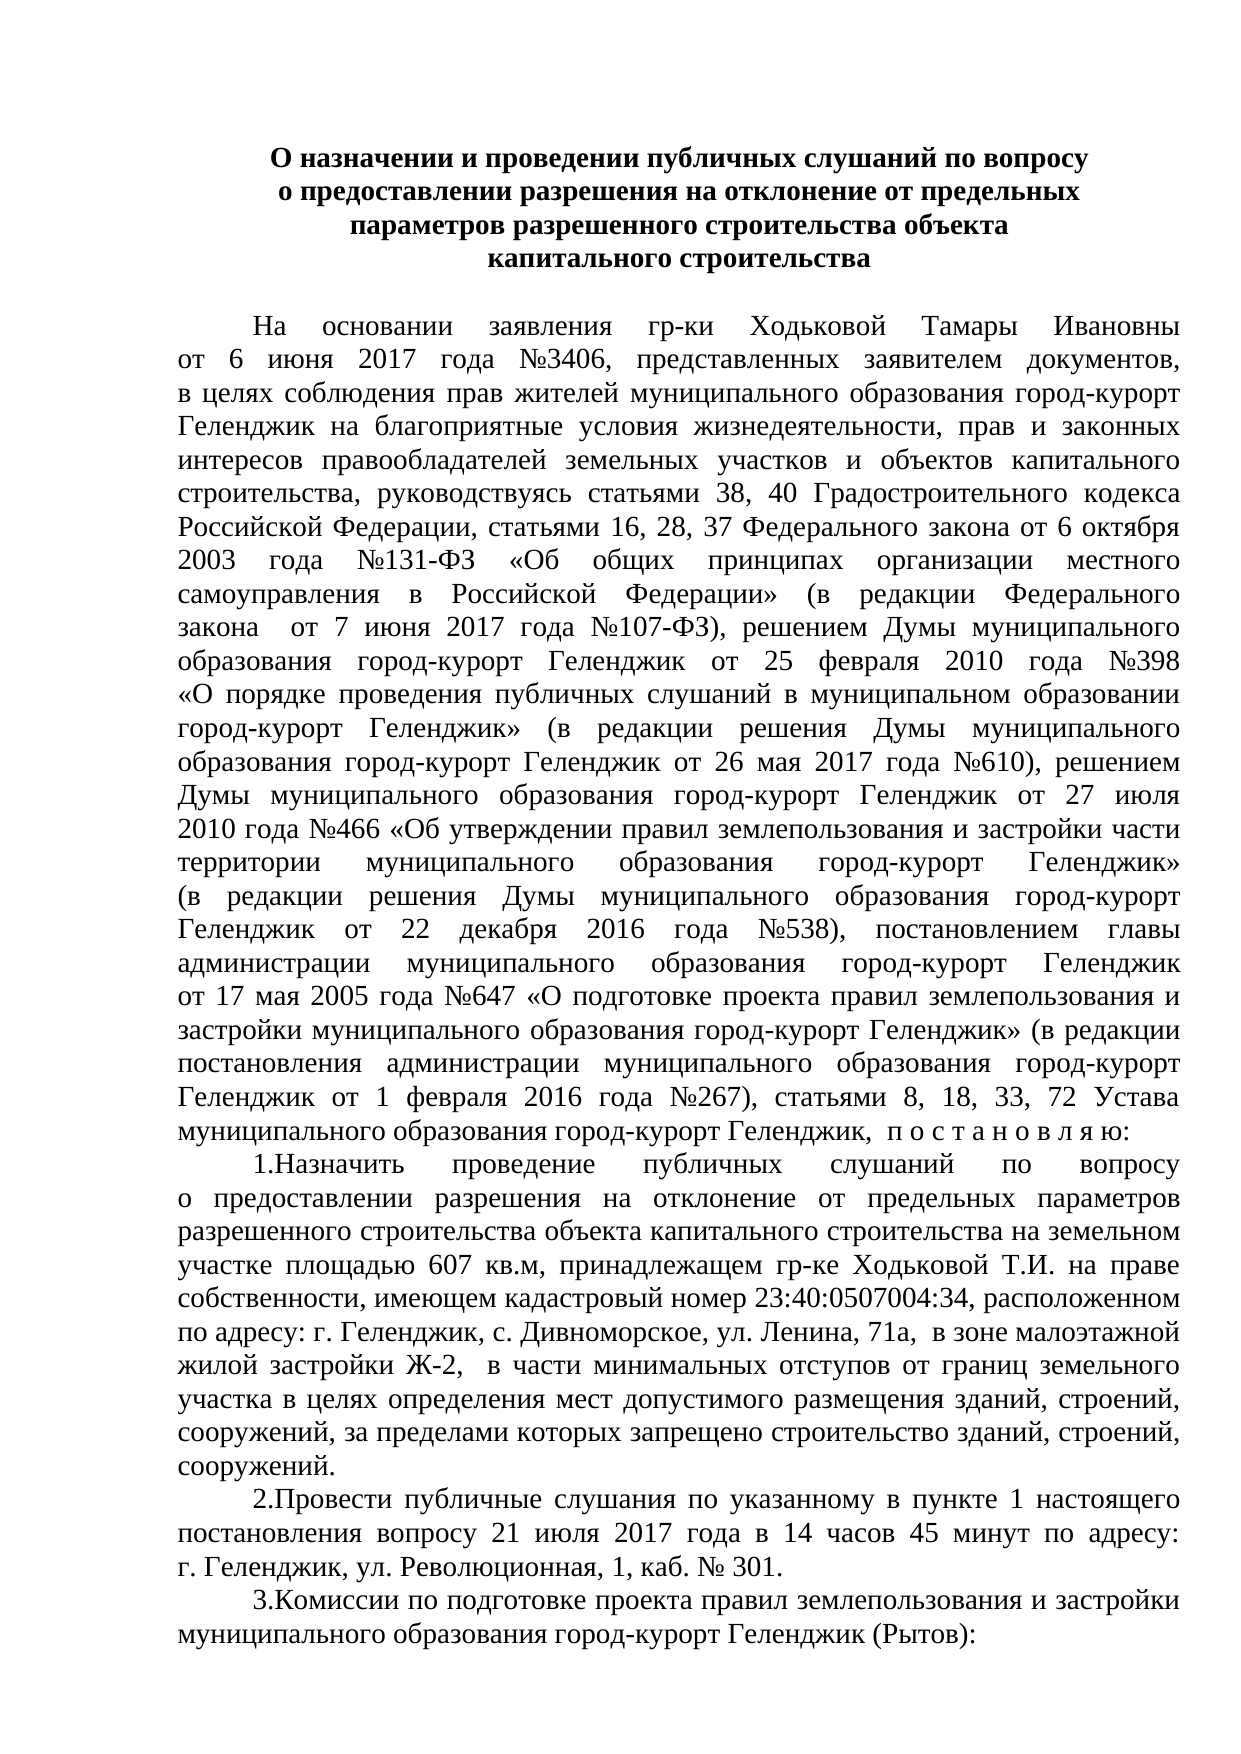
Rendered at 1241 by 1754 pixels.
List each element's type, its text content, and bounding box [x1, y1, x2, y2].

text 2.Провести публичные слушания по указанному в пункте 1 настоящего постановления вопросу 21 июля 2017 года в 14 часов 45 минут по адресу: г. Геленджик, ул. Революционная, 1, каб. № 301. [177, 1482, 1181, 1582]
text 1.Назначить проведение публичных слушаний по вопросу о предоставлении разрешения на отклонение от предельных параметров разрешенного строительства объекта капитального строительства на земельном участке площадью 607 кв.м, принадлежащем гр-ке Ходьковой Т.И. на праве собственности, имеющем кадастровый номер 23:40:0507004:34, расположенном по адресу: г. Геленджик, с. Дивноморское, ул. Ленина, 71а, в зоне малоэтажной жилой застройки Ж-2, в части минимальных отступов от границ земельного участка в целях определения мест допустимого размещения зданий, строений, сооружений, за пределами которых запрещено строительство зданий, строений, сооружений. [177, 1146, 1181, 1482]
text 3.Комиссии по подготовке проекта правил землепользования и застройки муниципального образования город-курорт Геленджик (Рытов): [177, 1582, 1181, 1649]
text О назначении и проведении публичных слушаний по вопросу [177, 140, 1181, 173]
text параметров разрешенного строительства объекта [177, 207, 1181, 241]
text о предоставлении разрешения на отклонение от предельных [177, 173, 1181, 207]
text капитального строительства [177, 241, 1181, 274]
text На основании заявления гр-ки Ходьковой Тамары Ивановны от 6 июня 2017 года №3406, представленных заявителем документов, в целях соблюдения прав жителей муниципального образования город-курорт Геленджик на благоприятные условия жизнедеятельности, прав и законных интересов правообладателей земельных участков и объектов капитального строительства, руководствуясь статьями 38, 40 Градостроительного кодекса Российской Федерации, статьями 16, 28, 37 Федерального закона от 6 октября 2003 года №131-ФЗ «Об общих принципах организации местного самоуправления в Российской Федерации» (в редакции Федерального закона от 7 июня 2017 года №107-ФЗ), решением Думы муниципального образования город-курорт Геленджик от 25 февраля 2010 года №398 «О порядке проведения публичных слушаний в муниципальном образовании город-курорт Геленджик» (в редакции решения Думы муниципального образования город-курорт Геленджик от 26 мая 2017 года №610), решением Думы муниципального образования город-курорт Геленджик от 27 июля 2010 года №466 «Об утверждении правил землепользования и застройки части территории муниципального образования город-курорт Геленджик» (в редакции решения Думы муниципального образования город-курорт Геленджик от 22 декабря 2016 года №538), постановлением главы администрации муниципального образования город-курорт Геленджик от 17 мая 2005 года №647 «О подготовке проекта правил землепользования и застройки муниципального образования город-курорт Геленджик» (в редакции постановления администрации муниципального образования город-курорт Геленджик от 1 февраля 2016 года №267), статьями 8, 18, 33, 72 Устава муниципального образования город-курорт Геленджик, п о с т а н о в л я ю: [177, 308, 1181, 1146]
